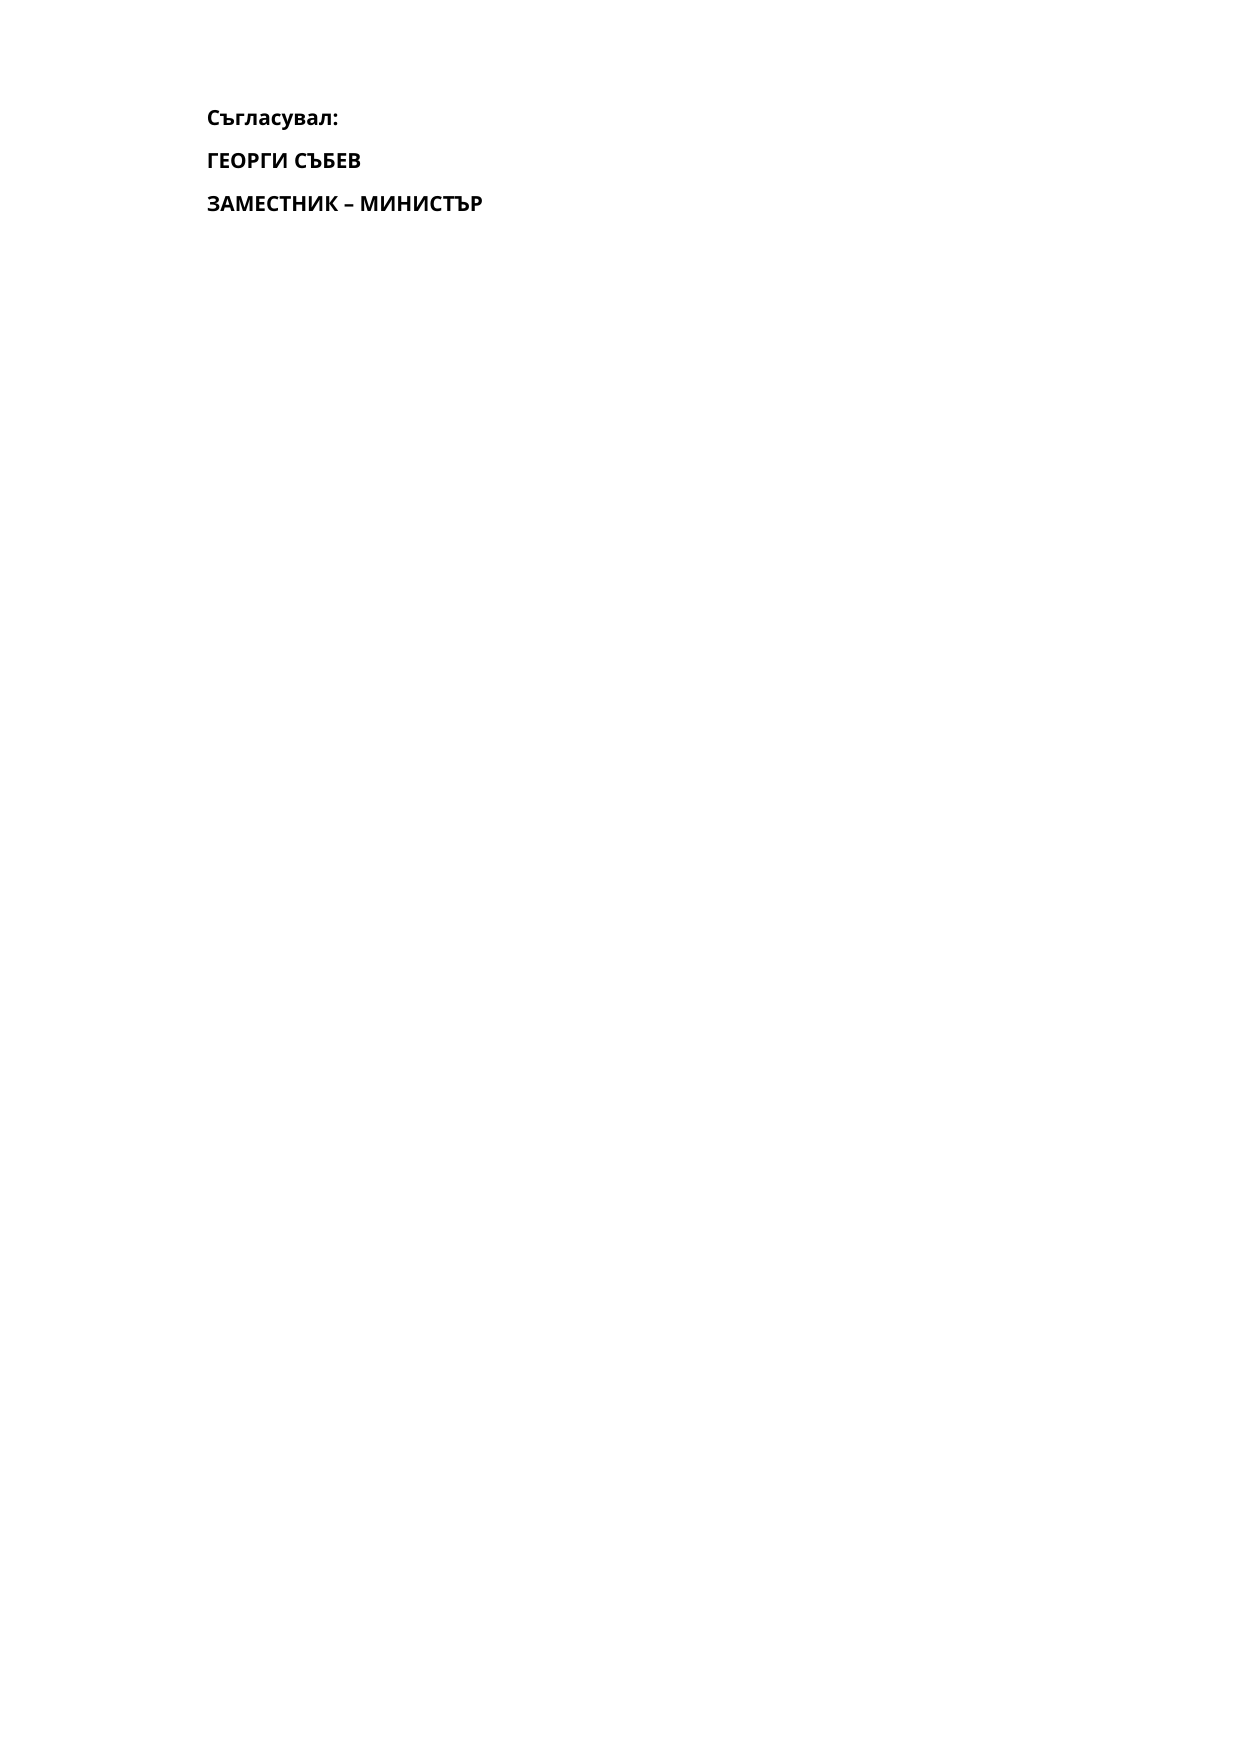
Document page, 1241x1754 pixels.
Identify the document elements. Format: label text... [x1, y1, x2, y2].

text Съгласувал: [148, 103, 1093, 132]
text ЗАМЕСТНИК – МИНИСТЪР [148, 189, 1093, 217]
text ГЕОРГИ СЪБЕВ [148, 146, 1093, 174]
